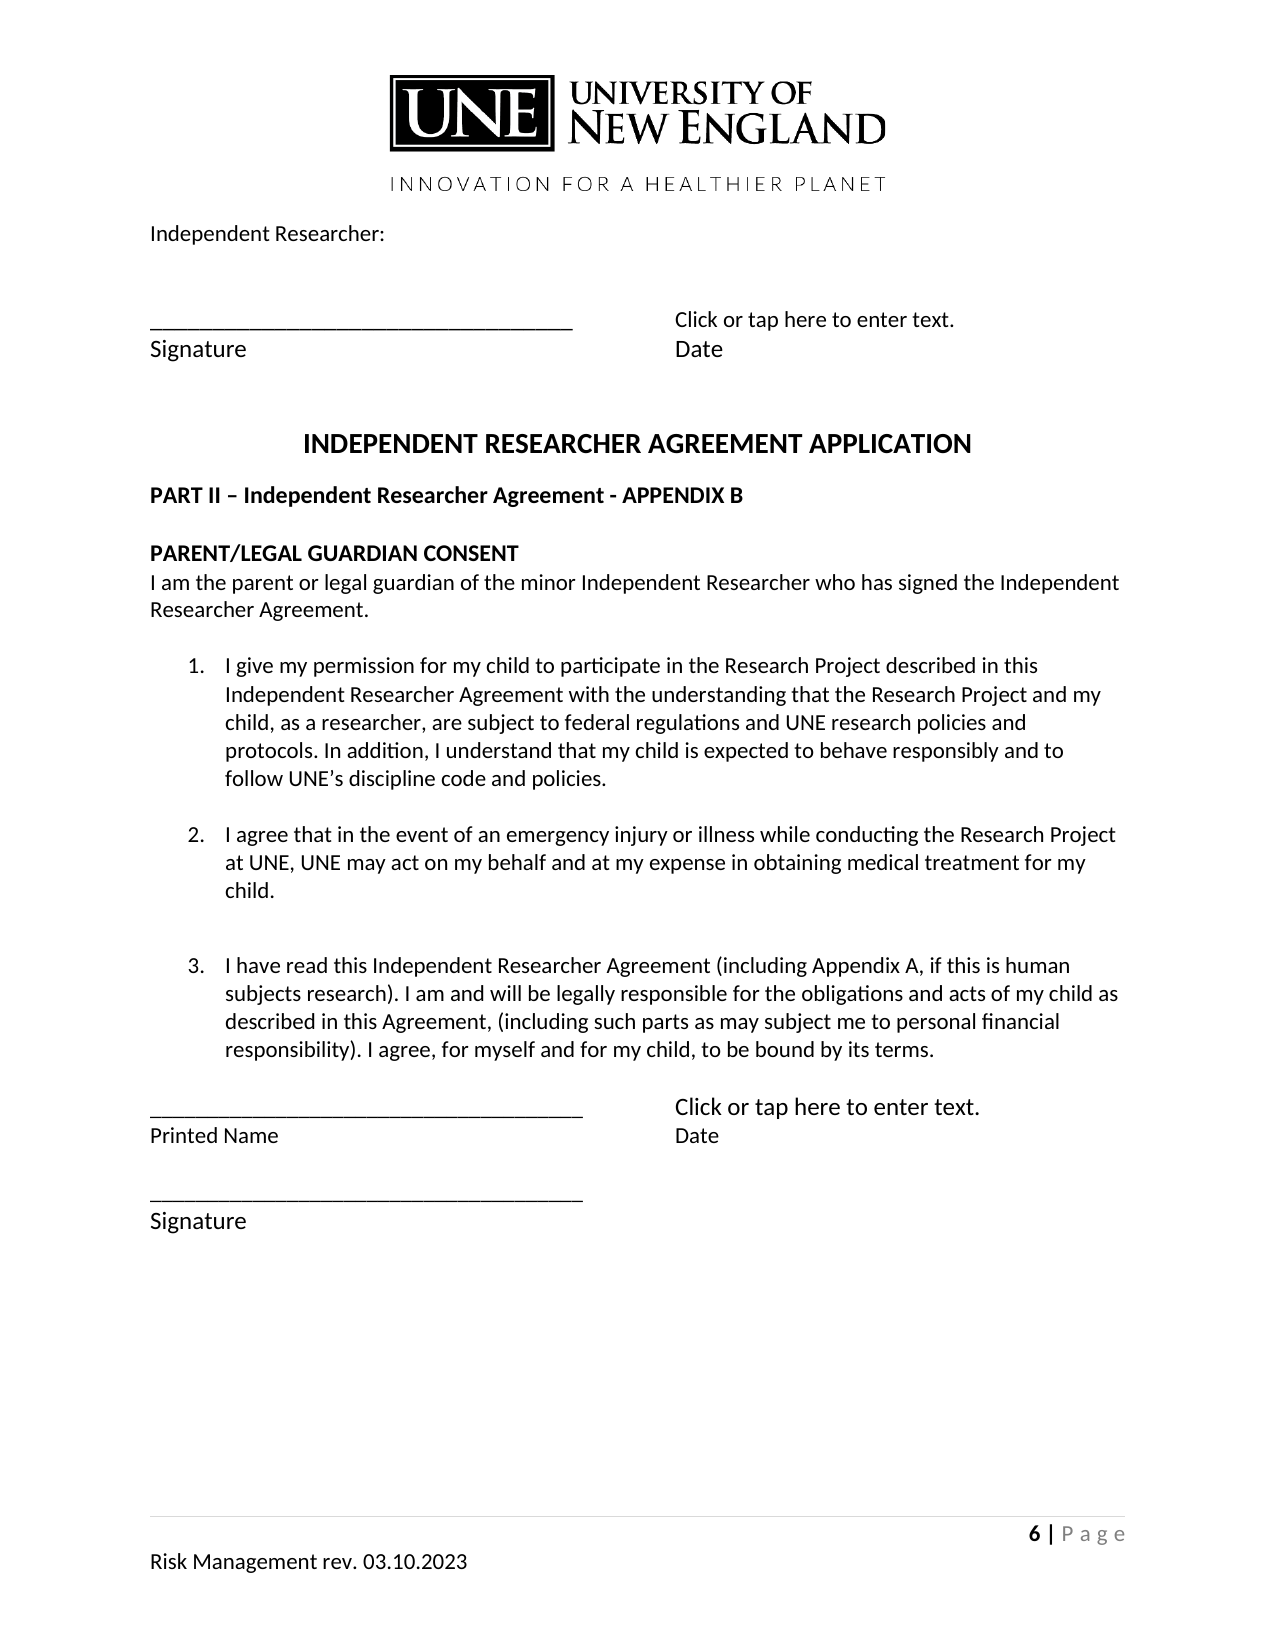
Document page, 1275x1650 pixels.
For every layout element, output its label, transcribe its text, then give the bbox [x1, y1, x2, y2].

text I am the parent or legal guardian of the minor Independent Researcher who has signed the Independent Researcher Agreement. [150, 568, 1125, 624]
text Signature [150, 1205, 1125, 1236]
text PART II – Independent Researcher Agreement - APPENDIX B [150, 480, 1125, 509]
list I have read this Independent Researcher Agreement (including Appendix A, if this is human subjects research). I am and will be legally responsible for the obligations and acts of my child as described in this Agreement, (including such parts as may subject me to personal financial responsibility). I agree, for myself and for my child, to be bound by its terms. [187, 951, 1125, 1063]
text INDEPENDENT RESEARCHER AGREEMENT APPLICATION [150, 425, 1125, 461]
picture [389, 75, 886, 191]
text ______________________________________ [150, 1091, 1125, 1121]
text PARENT/LEGAL GUARDIAN CONSENT [150, 538, 1125, 568]
list I agree that in the event of an emergency injury or illness while conducting the Research Project at UNE, UNE may act on my behalf and at my expense in obtaining medical treatment for my child. [187, 820, 1125, 904]
text __________________________________ [150, 303, 1125, 333]
text Independent Researcher: [150, 219, 1125, 247]
text ______________________________________ [150, 1177, 1125, 1205]
text Signature Date [150, 333, 1125, 364]
list I give my permission for my child to participate in the Research Project described in this Independent Researcher Agreement with the understanding that the Research Project and my child, as a researcher, are subject to federal regulations and UNE research policies and protocols. In addition, I understand that my child is expected to behave responsibly and to follow UNE’s discipline code and policies. [187, 652, 1125, 792]
text Printed Name Date [150, 1121, 1125, 1149]
